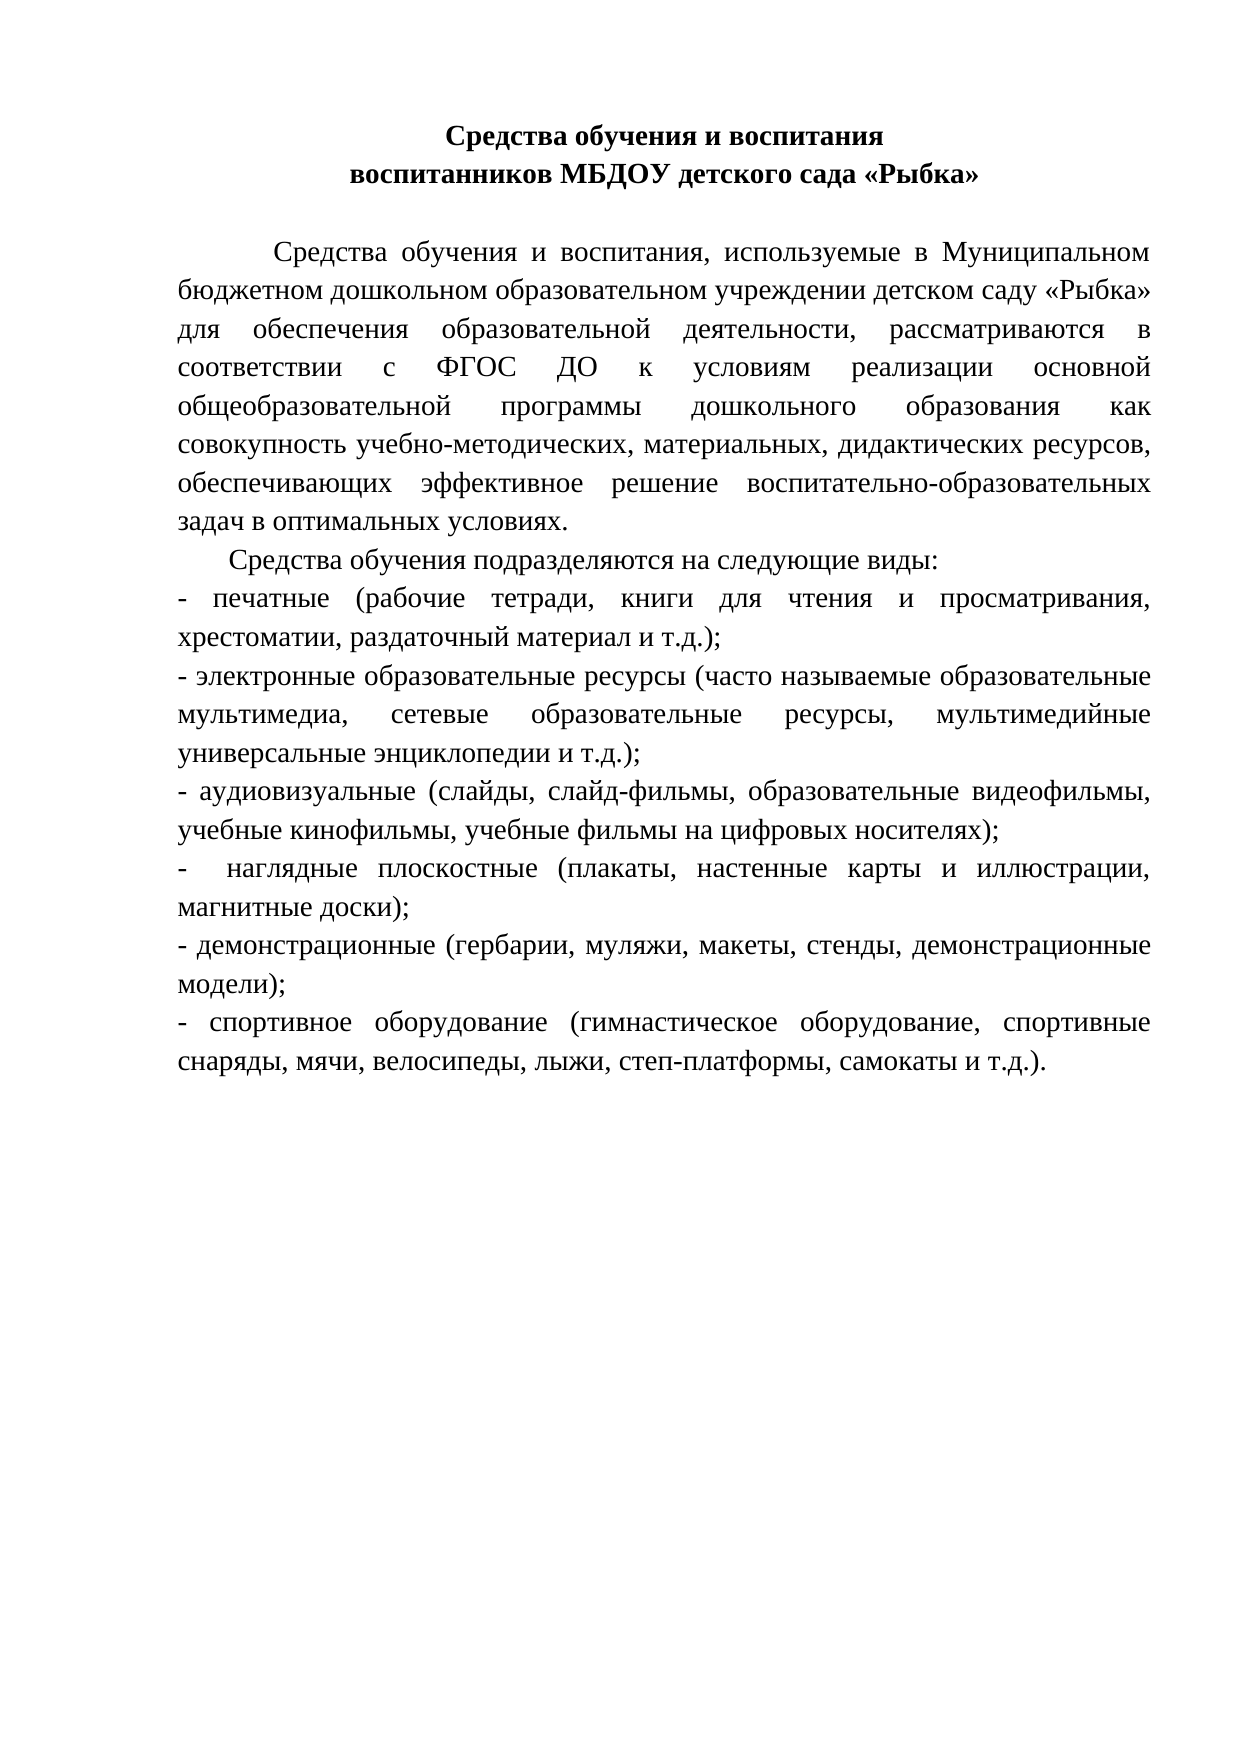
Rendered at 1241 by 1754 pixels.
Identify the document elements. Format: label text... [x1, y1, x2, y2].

text - спортивное оборудование (гимнастическое оборудование, спортивные снаряды, мячи, велосипеды, лыжи, степ-платформы, самокаты и т.д.). [177, 1004, 1152, 1077]
text - аудиовизуальные (слайды, слайд-фильмы, образовательные видеофильмы, учебные кинофильмы, учебные фильмы на цифровых носителях); [177, 773, 1152, 845]
text - печатные (рабочие тетради, книги для чтения и просматривания, хрестоматии, раздаточный материал и т.д.); [177, 581, 1152, 653]
text - демонстрационные (гербарии, муляжи, макеты, стенды, демонстрационные модели); [177, 927, 1152, 999]
text Средства обучения и воспитания, используемые в Муниципальном бюджетном дошкольном образовательном учреждении детском саду «Рыбка» для обеспечения образовательной деятельности, рассматриваются в соответствии с ФГОС ДО к условиям реализации основной общеобразовательной программы дошкольного образования как совокупность учебно-методических, материальных, дидактических ресурсов, обеспечивающих эффективное решение воспитательно-образовательных задач в оптимальных условиях. [177, 234, 1152, 537]
text Средства обучения и воспитания [177, 118, 1152, 152]
text - наглядные плоскостные (плакаты, настенные карты и иллюстрации, магнитные доски); [177, 850, 1152, 922]
text воспитанников МБДОУ детского сада «Рыбка» [177, 157, 1152, 190]
text Средства обучения подразделяются на следующие виды: [177, 542, 1152, 576]
text - электронные образовательные ресурсы (часто называемые образовательные мультимедиа, сетевые образовательные ресурсы, мультимедийные универсальные энциклопедии и т.д.); [177, 658, 1152, 768]
